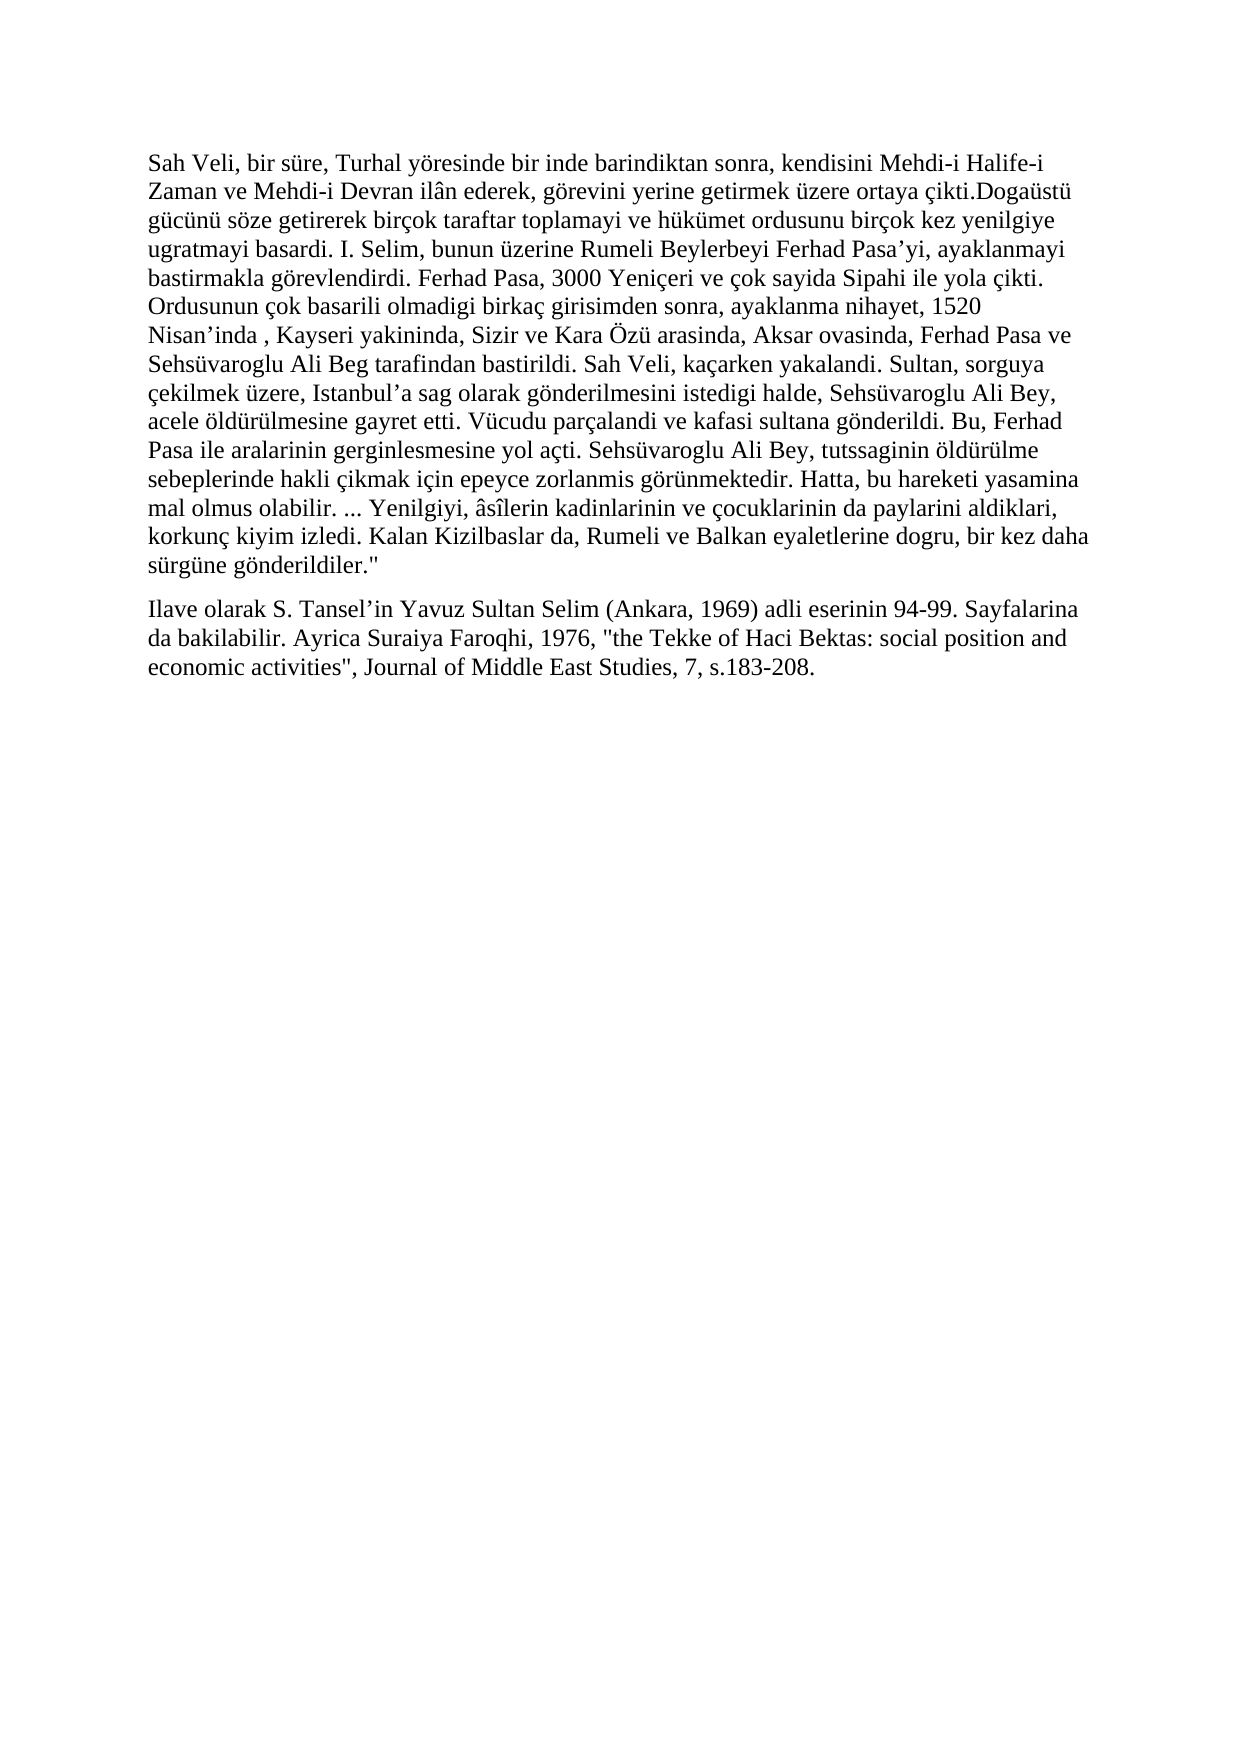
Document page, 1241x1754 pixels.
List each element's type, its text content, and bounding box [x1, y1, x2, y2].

text Ilave olarak S. Tansel’in Yavuz Sultan Selim (Ankara, 1969) adli eserinin 94-99. Sayfalarina da bakilabilir. Ayrica Suraiya Faroqhi, 1976, "the Tekke of Haci Bektas: social position and economic activities", Journal of Middle East Studies, 7, s.183-208. [148, 594, 1093, 681]
text Sah Veli, bir süre, Turhal yöresinde bir inde barindiktan sonra, kendisini Mehdi-i Halife-i Zaman ve Mehdi-i Devran ilân ederek, görevini yerine getirmek üzere ortaya çikti.Dogaüstü gücünü söze getirerek birçok taraftar toplamayi ve hükümet ordusunu birçok kez yenilgiye ugratmayi basardi. I. Selim, bunun üzerine Rumeli Beylerbeyi Ferhad Pasa’yi, ayaklanmayi bastirmakla görevlendirdi. Ferhad Pasa, 3000 Yeniçeri ve çok sayida Sipahi ile yola çikti. Ordusunun çok basarili olmadigi birkaç girisimden sonra, ayaklanma nihayet, 1520 Nisan’inda , Kayseri yakininda, Sizir ve Kara Özü arasinda, Aksar ovasinda, Ferhad Pasa ve Sehsüvaroglu Ali Beg tarafindan bastirildi. Sah Veli, kaçarken yakalandi. Sultan, sorguya çekilmek üzere, Istanbul’a sag olarak gönderilmesini istedigi halde, Sehsüvaroglu Ali Bey, acele öldürülmesine gayret etti. Vücudu parçalandi ve kafasi sultana gönderildi. Bu, Ferhad Pasa ile aralarinin gerginlesmesine yol açti. Sehsüvaroglu Ali Bey, tutssaginin öldürülme sebeplerinde hakli çikmak için epeyce zorlanmis görünmektedir. Hatta, bu hareketi yasamina mal olmus olabilir. ... Yenilgiyi, âsîlerin kadinlarinin ve çocuklarinin da paylarini aldiklari, korkunç kiyim izledi. Kalan Kizilbaslar da, Rumeli ve Balkan eyaletlerine dogru, bir kez daha sürgüne gönderildiler." [148, 148, 1093, 579]
